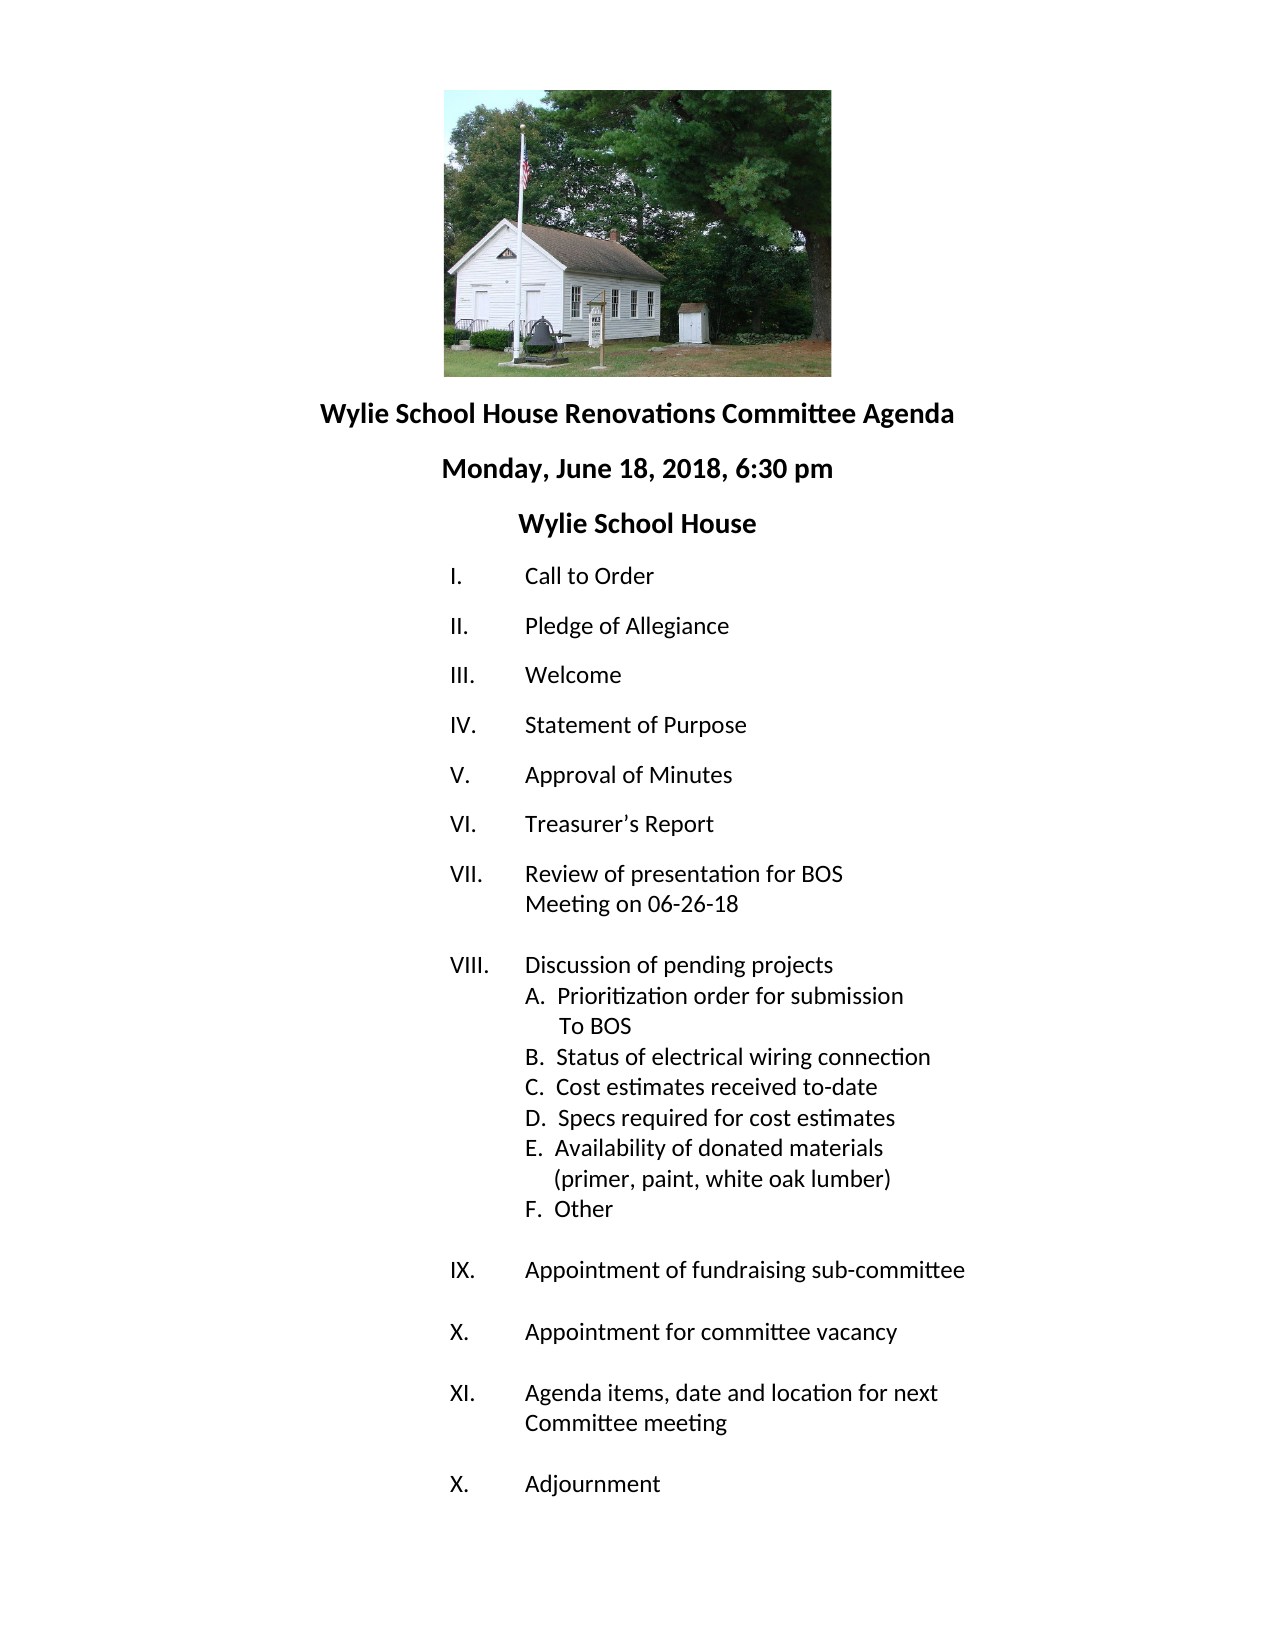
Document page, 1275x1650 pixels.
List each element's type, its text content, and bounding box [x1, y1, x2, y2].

text D. Specs required for cost estimates [150, 1102, 1125, 1133]
text VIII. Discussion of pending projects [150, 949, 1125, 980]
text E. Availability of donated materials [150, 1133, 1125, 1163]
picture [443, 90, 832, 377]
text VII. Review of presentation for BOS [150, 858, 1125, 888]
text XI. Agenda items, date and location for next [150, 1377, 1125, 1407]
text VI. Treasurer’s Report [150, 808, 1125, 839]
text Monday, June 18, 2018, 6:30 pm [150, 450, 1125, 486]
text X. Adjournment [150, 1468, 1125, 1499]
text I. Call to Order [150, 560, 1125, 591]
text Wylie School House Renovations Committee Agenda [150, 395, 1125, 431]
text IV. Statement of Purpose [150, 709, 1125, 740]
text C. Cost estimates received to-date [150, 1072, 1125, 1102]
text X. Appointment for committee vacancy [150, 1316, 1125, 1346]
text (primer, paint, white oak lumber) [150, 1163, 1125, 1194]
text Meeting on 06-26-18 [150, 888, 1125, 919]
text To BOS [150, 1011, 1125, 1041]
text IX. Appointment of fundraising sub-committee [150, 1255, 1125, 1285]
text A. Prioritization order for submission [150, 980, 1125, 1011]
text Committee meeting [150, 1407, 1125, 1438]
text II. Pledge of Allegiance [150, 610, 1125, 641]
text Wylie School House [150, 505, 1125, 541]
text V. Approval of Minutes [150, 759, 1125, 789]
text III. Welcome [150, 659, 1125, 690]
text B. Status of electrical wiring connection [150, 1041, 1125, 1072]
text F. Other [150, 1194, 1125, 1224]
